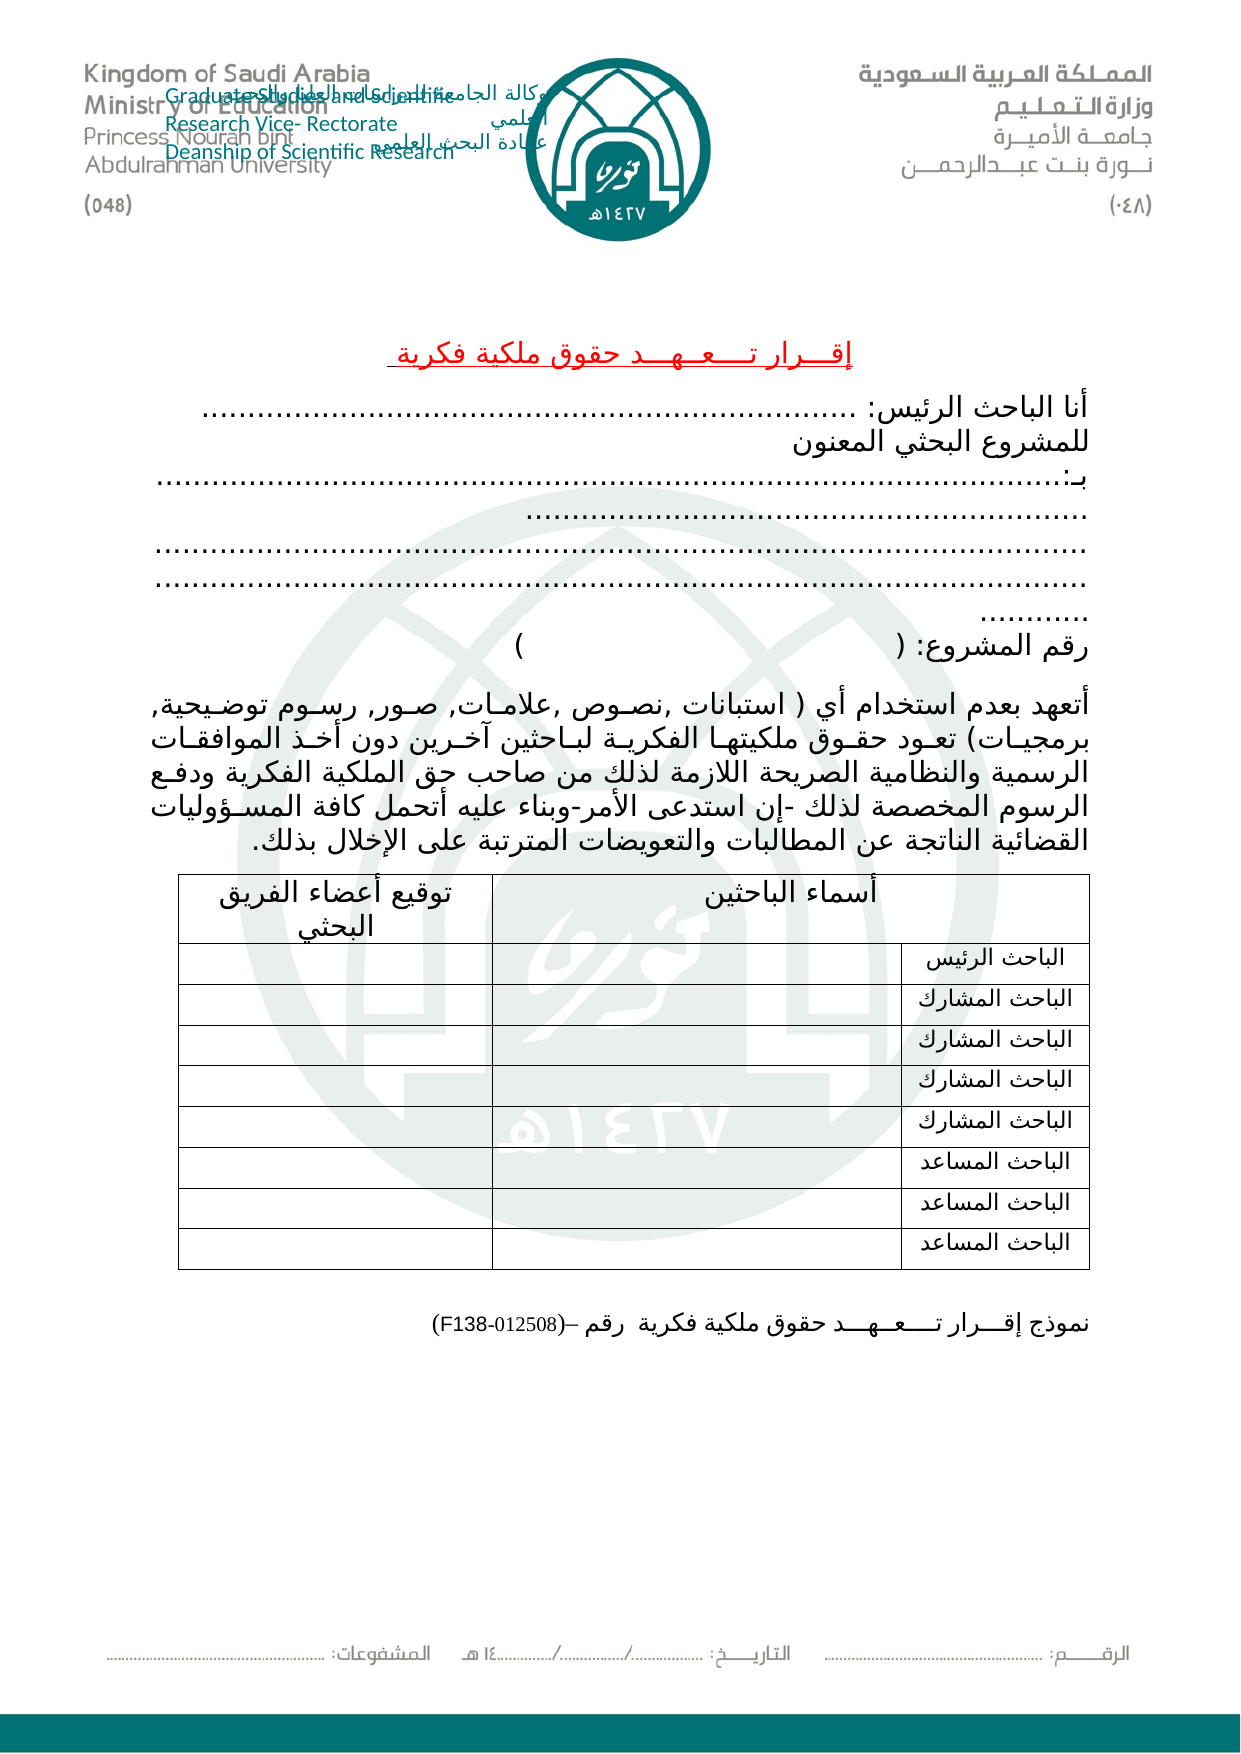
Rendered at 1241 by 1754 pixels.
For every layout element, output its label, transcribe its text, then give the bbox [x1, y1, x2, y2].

table_cell [179, 1148, 492, 1188]
table_cell [179, 1229, 492, 1269]
table_cell [493, 944, 901, 984]
table_cell الباحث الرئيس [902, 944, 1089, 984]
table_cell [179, 1107, 492, 1147]
table_cell [179, 985, 492, 1025]
text رقم المشروع: ( ) [150, 628, 1090, 662]
table_cell الباحث المساعد [902, 1148, 1089, 1188]
table_cell [493, 1107, 901, 1147]
table_cell الباحث المشارك [902, 985, 1089, 1025]
text للمشروع البحثي المعنون بـ:............................................................................................................................................................... [150, 424, 1090, 526]
table_cell [179, 1189, 492, 1228]
table_cell [493, 1026, 901, 1065]
table_cell الباحث المشارك [902, 1026, 1089, 1065]
table_cell الباحث المشارك [902, 1107, 1089, 1147]
table_cell [179, 1066, 492, 1106]
text نموذج إقـــرار تــــعــهـــد حقوق ملكية فكرية رقم –(012508-F138) [150, 1308, 1090, 1337]
table_cell [493, 985, 901, 1025]
table_cell [493, 1229, 901, 1269]
picture [0, 0, 1241, 1754]
table_cell [493, 1189, 901, 1228]
table_header توقيع أعضاء الفريق البحثي [179, 875, 492, 943]
text إقـــرار تــــعــهـــد حقوق ملكية فكرية [150, 337, 1090, 371]
table_cell [493, 1066, 901, 1106]
table_header أسماء الباحثين [493, 875, 1089, 943]
table_cell [179, 1026, 492, 1065]
table_cell [179, 944, 492, 984]
table_cell الباحث المساعد [902, 1229, 1089, 1269]
text ...................................................................................................................................................................................................................... [150, 526, 1090, 628]
text أتعهد بعدم استخدام أي ( استبانات ,نصوص ,علامات, صور, رسوم توضيحية, برمجيات) تعود حقوق ملكيتها الفكرية لباحثين آخرين دون أخذ الموافقات الرسمية والنظامية الصريحة اللازمة لذلك من صاحب حق الملكية الفكرية ودفع الرسوم المخصصة لذلك -إن استدعى الأمر-وبناء عليه أتحمل كافة المسؤوليات القضائية الناتجة عن المطالبات والتعويضات المترتبة على الإخلال بذلك. [150, 688, 1090, 857]
text أنا الباحث الرئيس: ....................................................................... [150, 391, 1090, 424]
table_cell الباحث المساعد [902, 1189, 1089, 1228]
table_cell [493, 1148, 901, 1188]
table_cell الباحث المشارك [902, 1066, 1089, 1106]
